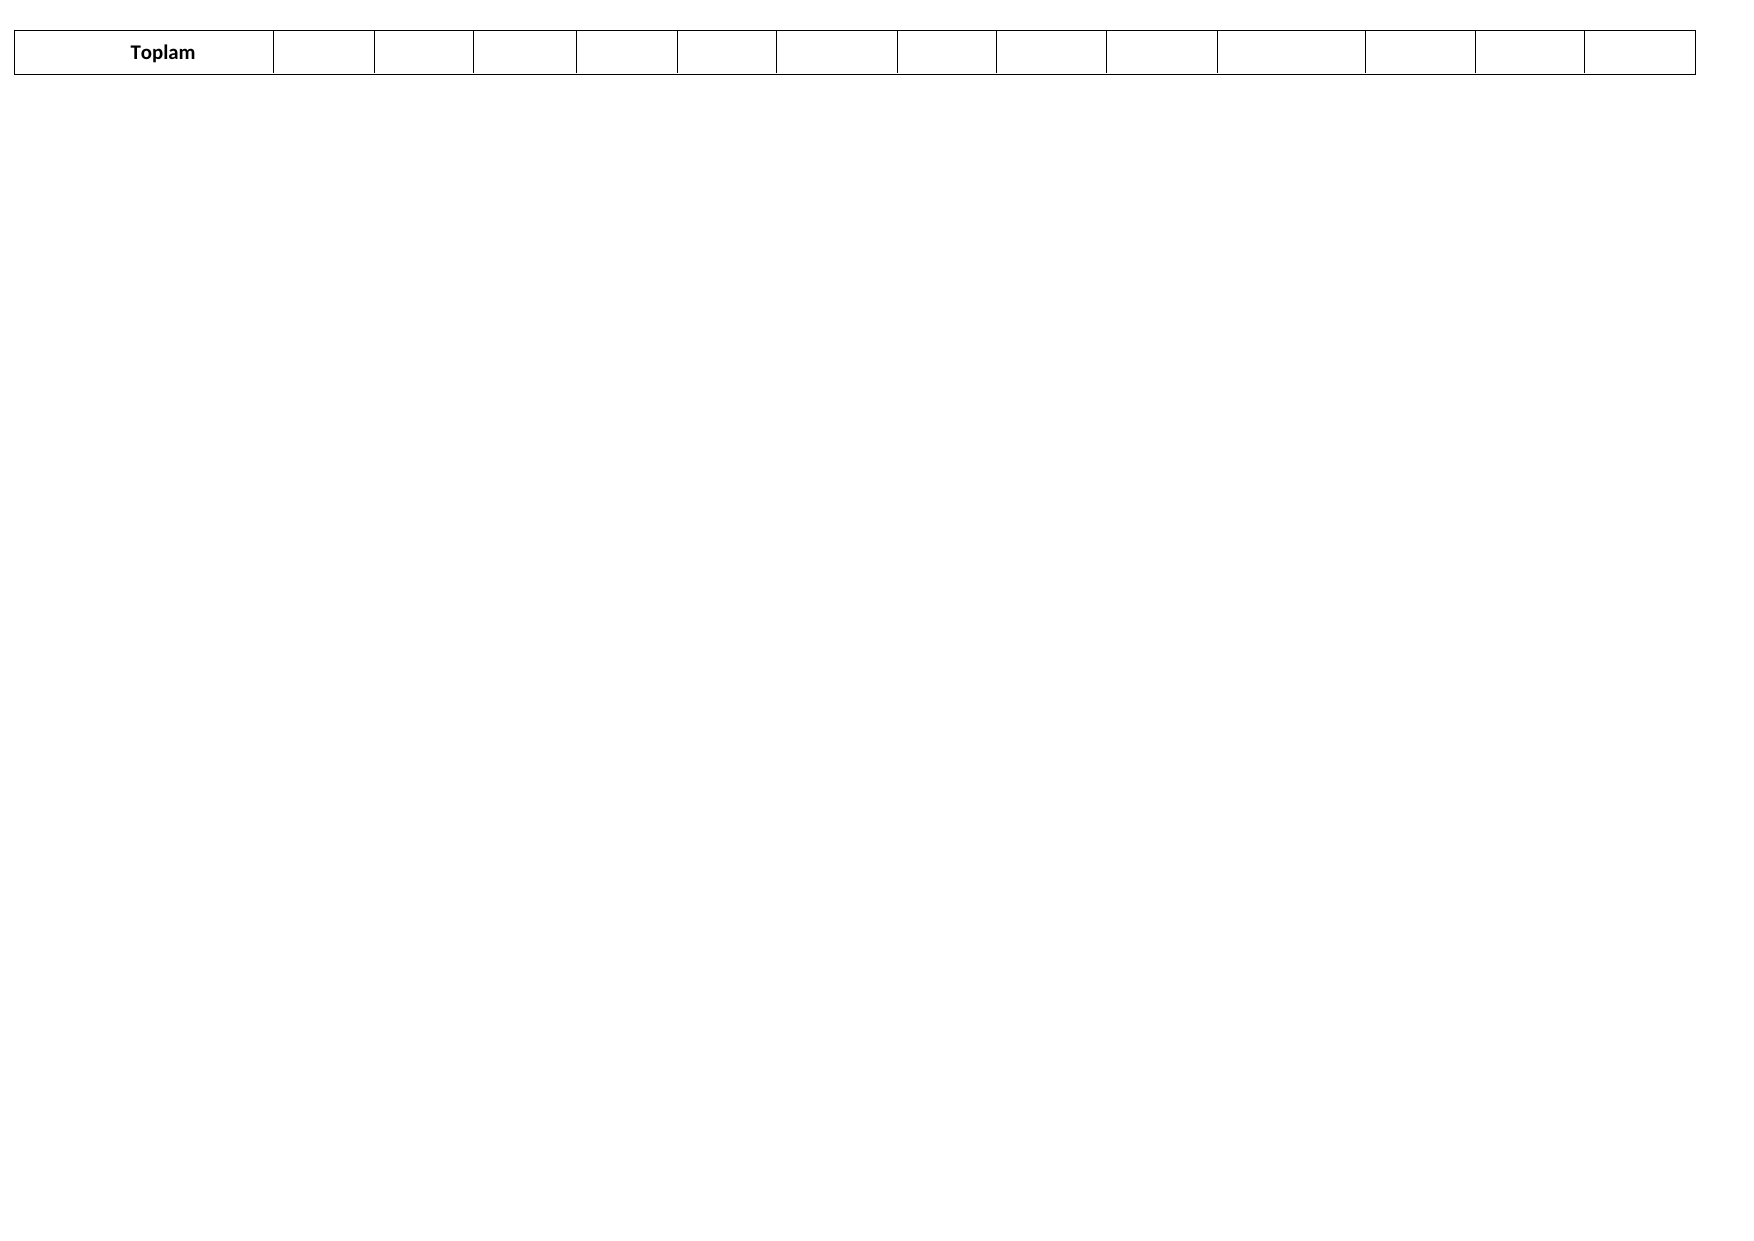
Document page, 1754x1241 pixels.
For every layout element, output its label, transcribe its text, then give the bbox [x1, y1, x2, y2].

table_cell [1585, 31, 1695, 73]
table_cell [375, 31, 473, 73]
table_cell [577, 31, 677, 73]
table_cell [1476, 31, 1584, 73]
table_cell [1366, 31, 1475, 73]
table_cell [777, 31, 897, 73]
table_cell [678, 31, 776, 73]
table_cell [898, 31, 996, 73]
table_cell [274, 31, 374, 73]
table_cell [1107, 31, 1217, 73]
table_cell [1218, 31, 1365, 73]
table_cell [997, 31, 1106, 73]
table_cell [15, 31, 129, 73]
table_cell Toplam [129, 31, 273, 73]
table_cell [474, 31, 576, 73]
